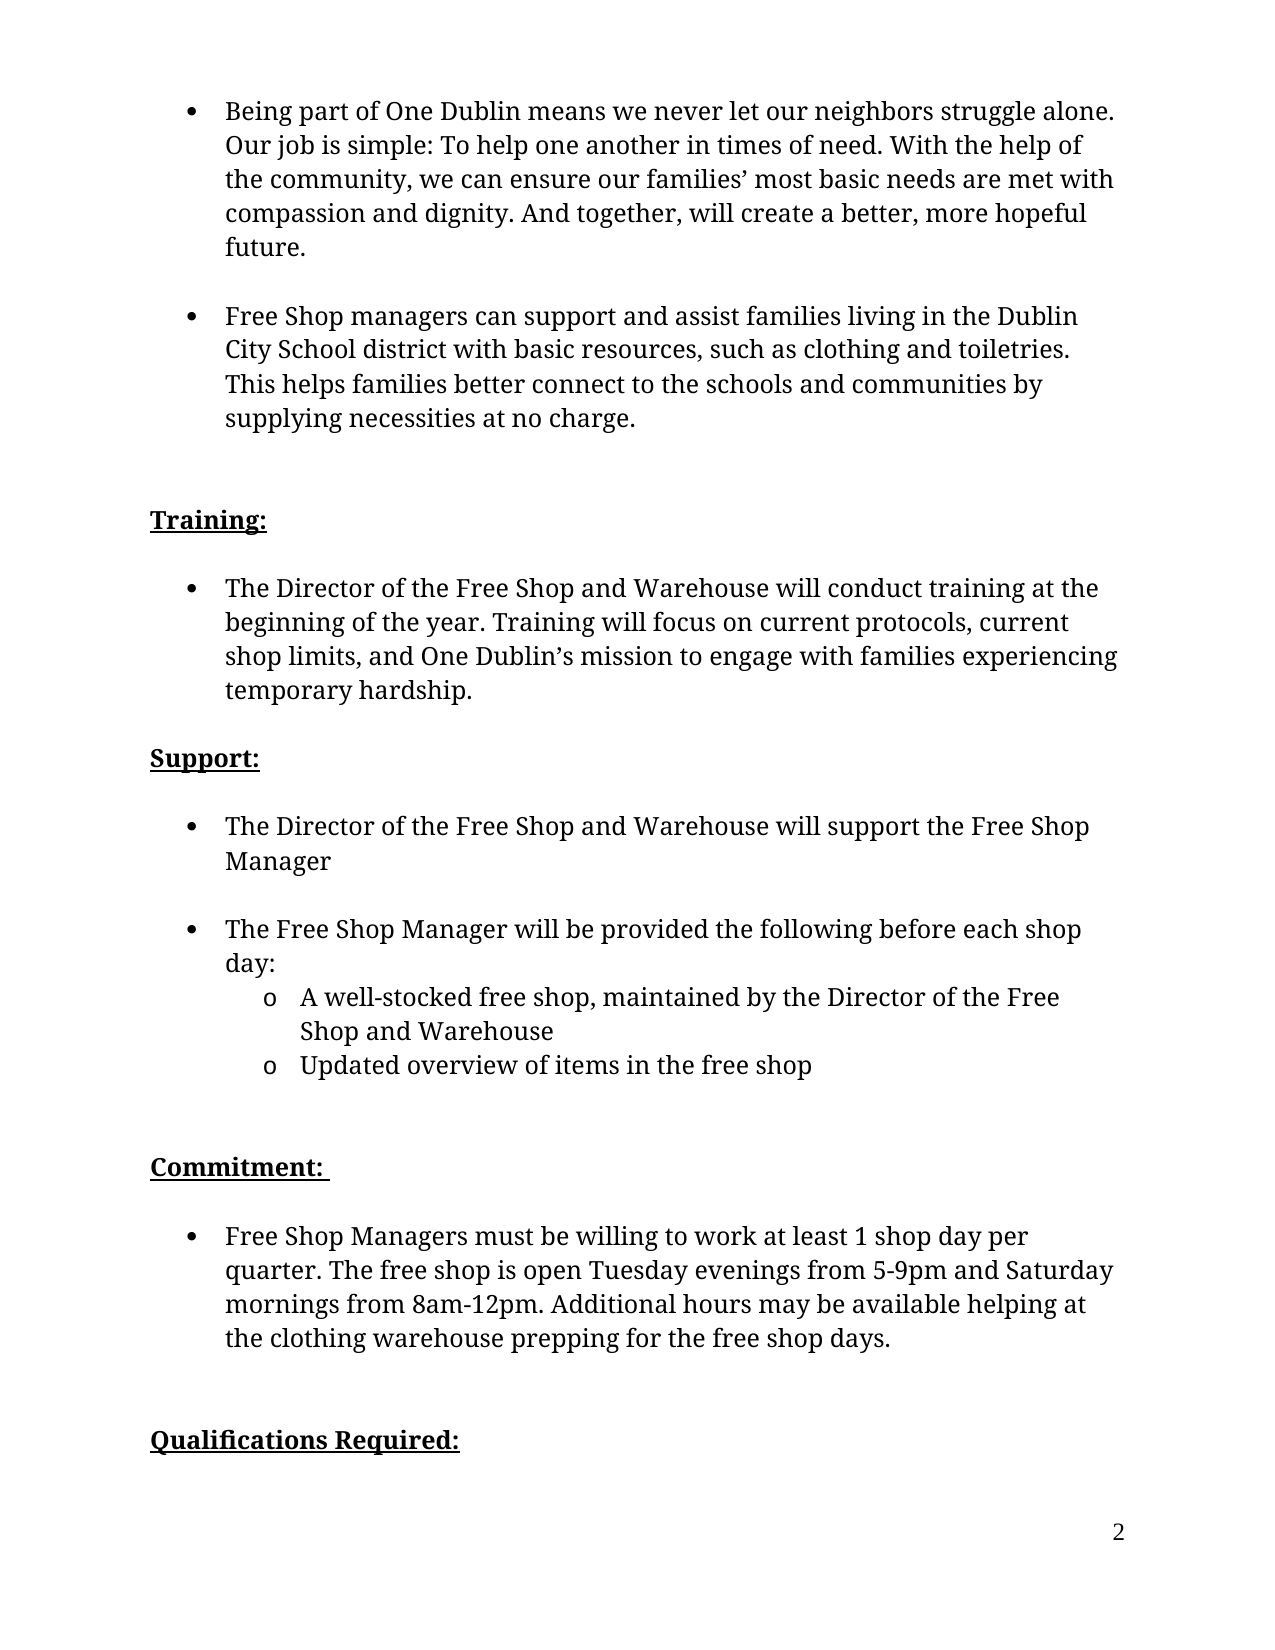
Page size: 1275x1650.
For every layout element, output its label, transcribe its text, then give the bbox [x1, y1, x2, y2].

text Support: [150, 741, 1125, 775]
text Training: [150, 502, 1125, 537]
text Commitment: [150, 1150, 1125, 1184]
text Qualifications Required: [150, 1423, 1125, 1457]
list Being part of One Dublin means we never let our neighbors struggle alone. Our job is simple: To help one another in times of need. With the help of the community, we can ensure our families’ most basic needs are met with compassion and dignity. And together, will create a better, more hopeful future. [187, 94, 1125, 264]
list Updated overview of items in the free shop [262, 1048, 1125, 1082]
list The Director of the Free Shop and Warehouse will conduct training at the beginning of the year. Training will focus on current protocols, current shop limits, and One Dublin’s mission to engage with families experiencing temporary hardship. [187, 571, 1125, 707]
list A well-stocked free shop, maintained by the Director of the Free Shop and Warehouse [262, 979, 1125, 1048]
list Free Shop Managers must be willing to work at least 1 shop day per quarter. The free shop is open Tuesday evenings from 5-9pm and Saturday mornings from 8am-12pm. Additional hours may be available helping at the clothing warehouse prepping for the free shop days. [187, 1218, 1125, 1354]
list Free Shop managers can support and assist families living in the Dublin City School district with basic resources, such as clothing and toiletries. This helps families better connect to the schools and communities by supplying necessities at no charge. [187, 298, 1125, 434]
list The Free Shop Manager will be provided the following before each shop day: [187, 911, 1125, 979]
list The Director of the Free Shop and Warehouse will support the Free Shop Manager [187, 809, 1125, 877]
